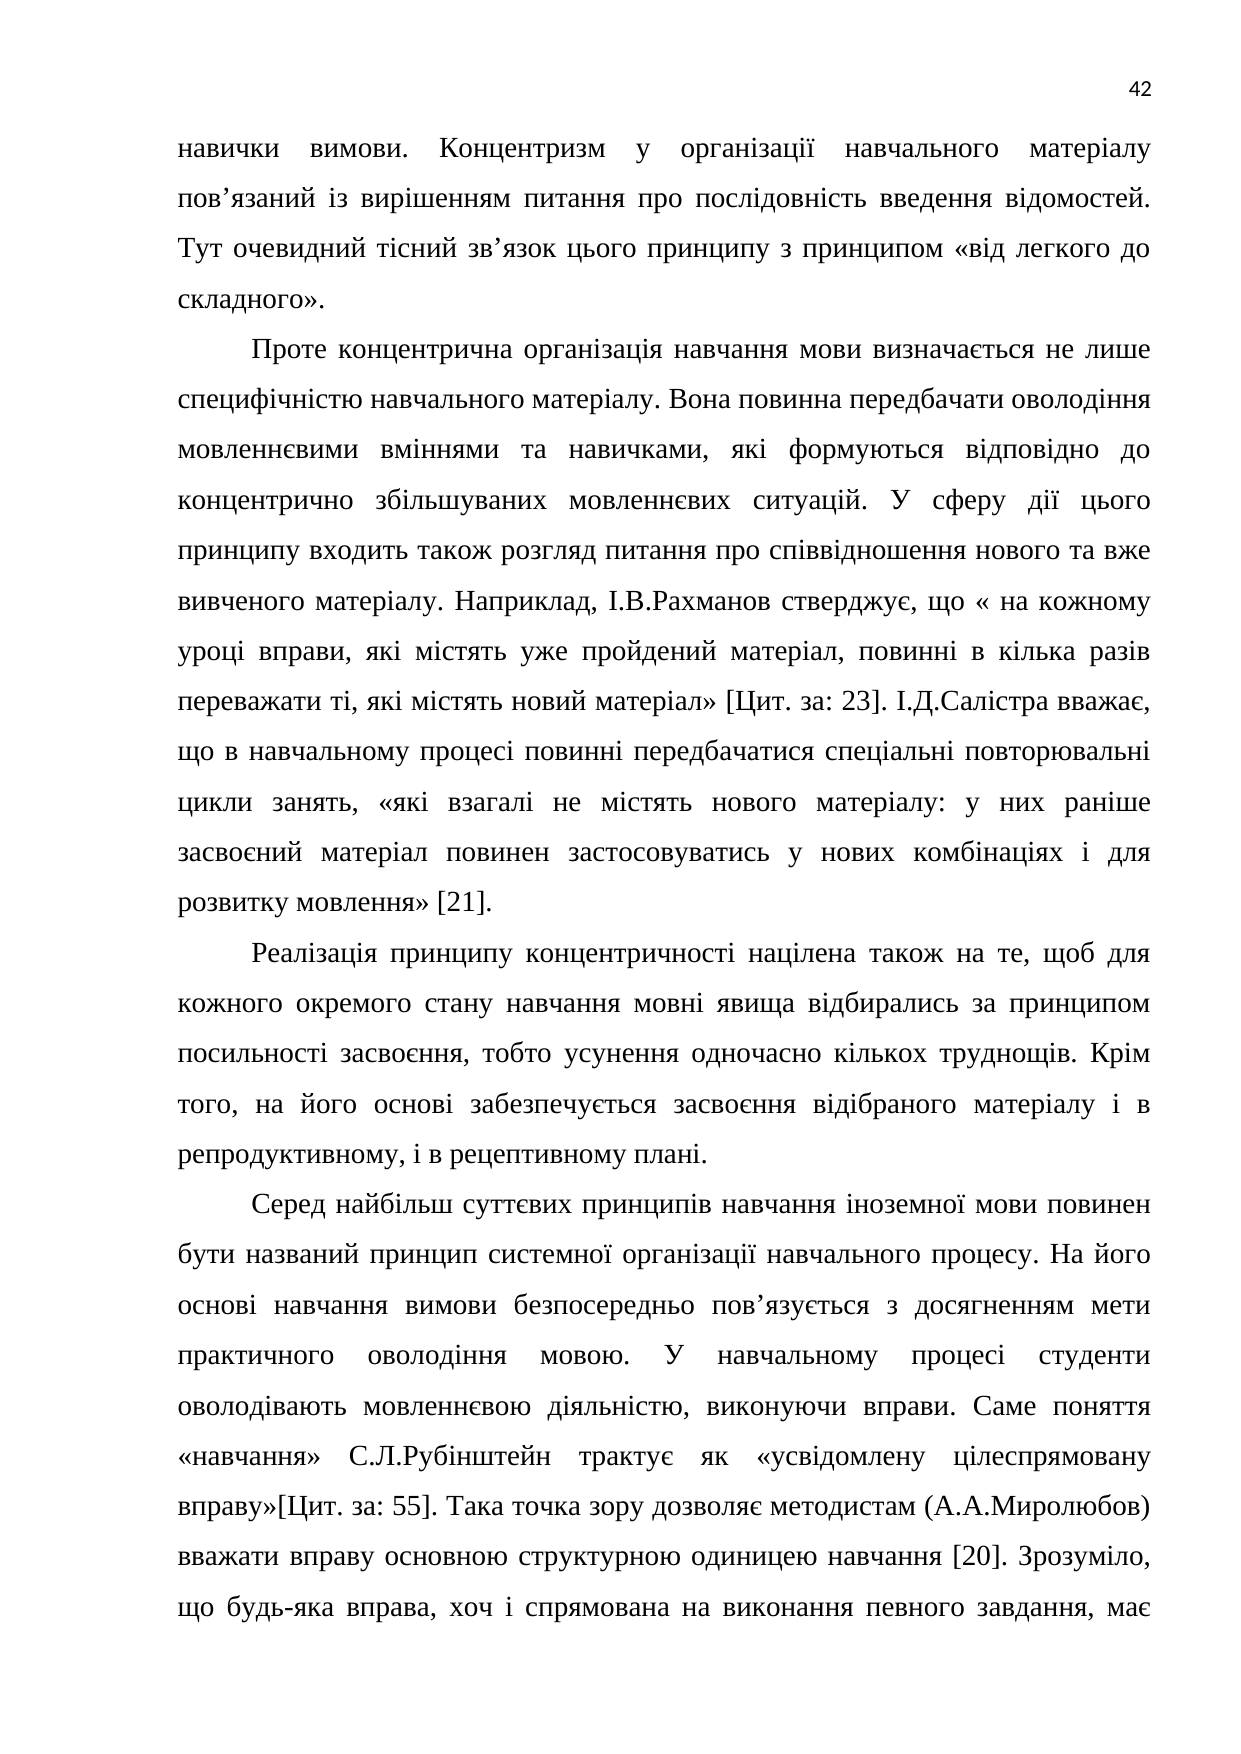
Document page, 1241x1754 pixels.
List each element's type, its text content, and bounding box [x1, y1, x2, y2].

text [177, 1186, 1152, 1622]
text Проте концентрична організація навчання мови визначається не лише специфічністю навчального матеріалу. Вона повинна передбачати оволодіння мовленнєвими вміннями та навичками, які формуються відповідно до концентрично збільшуваних мовленнєвих ситуацій. У сферу дії цього принципу входить також розгляд питання про співвідношення нового та вже вивченого матеріалу. Наприклад, І.В.Рахманов стверджує, що « на кожному уроці вправи, які містять уже пройдений матеріал, повинні в кілька разів переважати ті, які містять новий матеріал» [Цит. за: 23]. І.Д.Салістра вважає, що в навчальному процесі повинні передбачатися спеціальні повторювальні цикли занять, «які взагалі не містять нового матеріалу: у них раніше засвоєний матеріал повинен застосовуватись у нових комбінаціях і для розвитку мовлення» [21]. [177, 331, 1152, 918]
text Реалізація принципу концентричності націлена також на те, щоб для кожного окремого стану навчання мовні явища відбирались за принципом посильності засвоєння, тобто усунення одночасно кількох труднощів. Крім того, на його основі забезпечується засвоєння відібраного матеріалу і в репродуктивному, і в рецептивному плані. [177, 935, 1152, 1169]
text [177, 130, 1152, 314]
